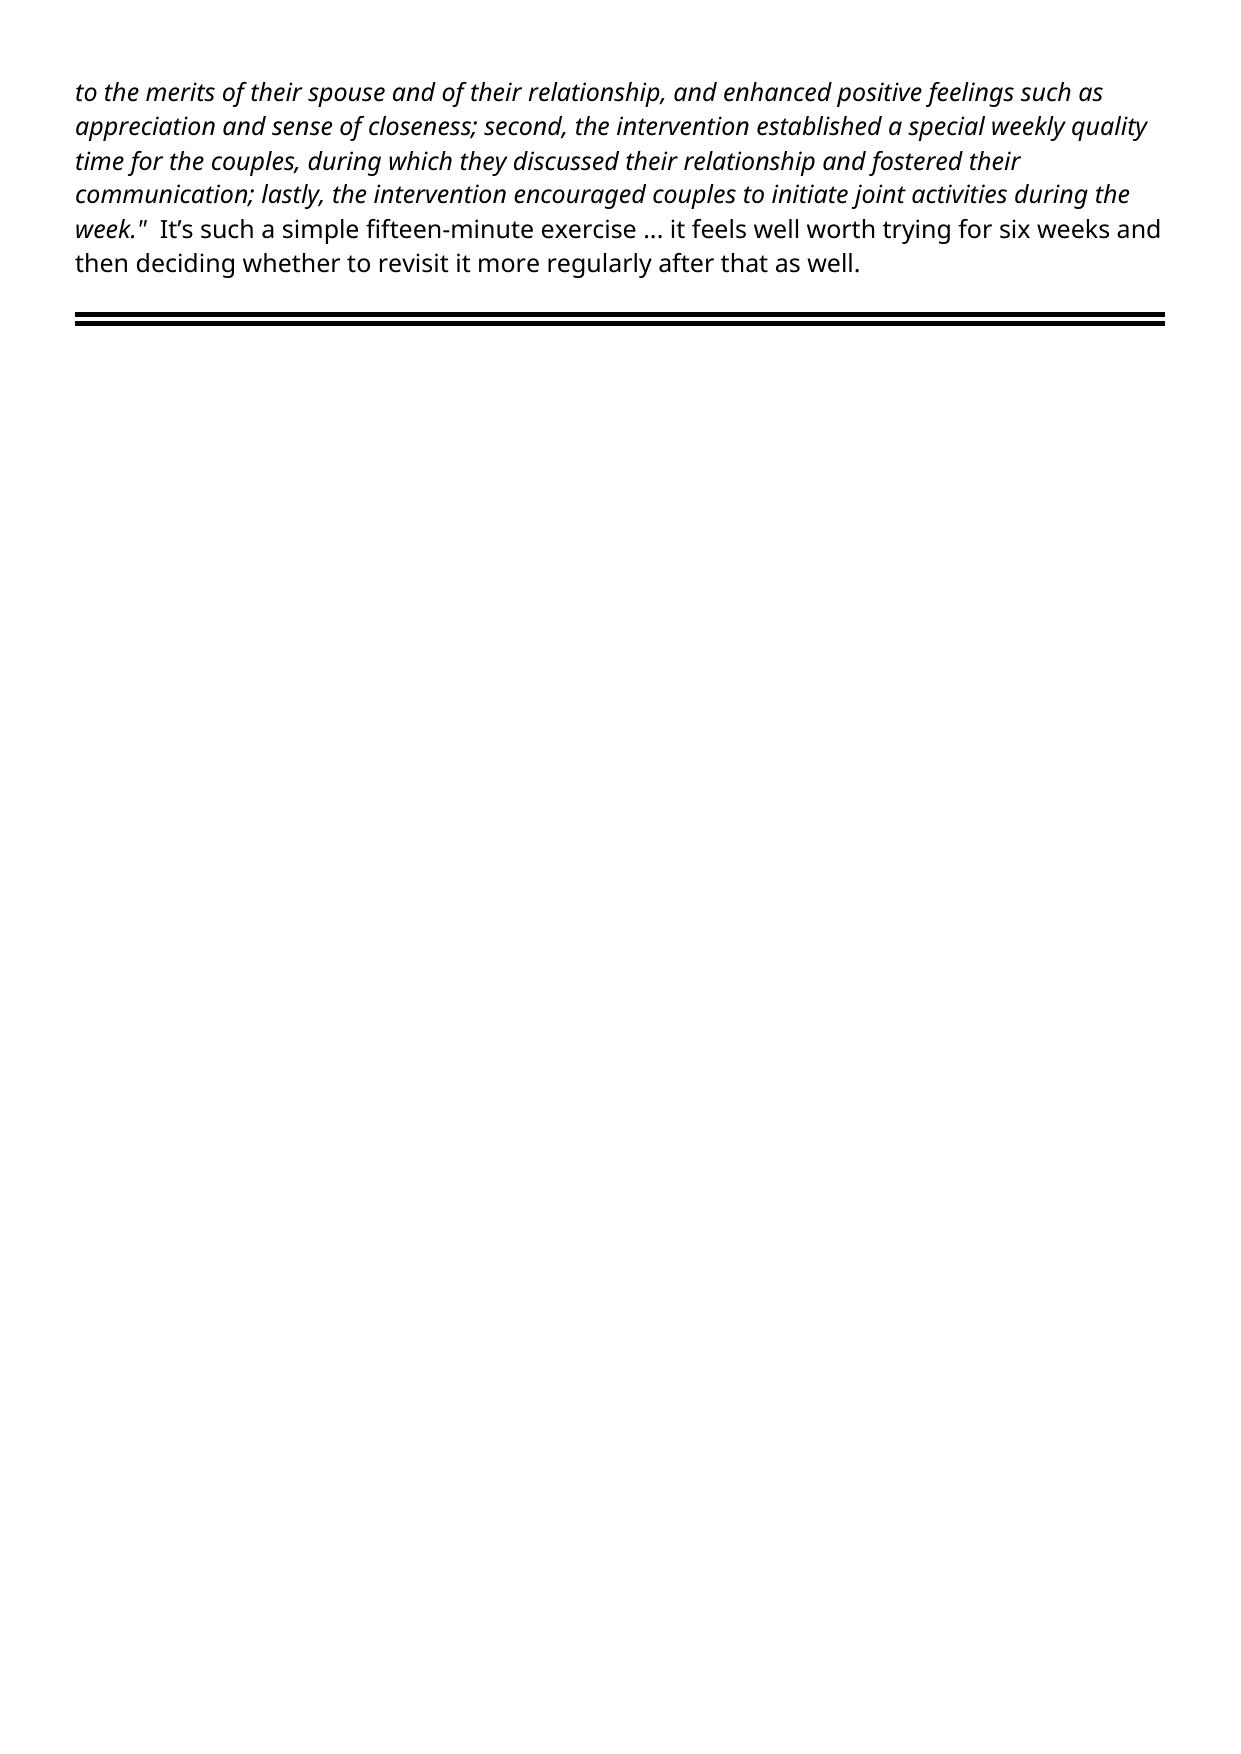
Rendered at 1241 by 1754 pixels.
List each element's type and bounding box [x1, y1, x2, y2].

text [75, 75, 1165, 279]
